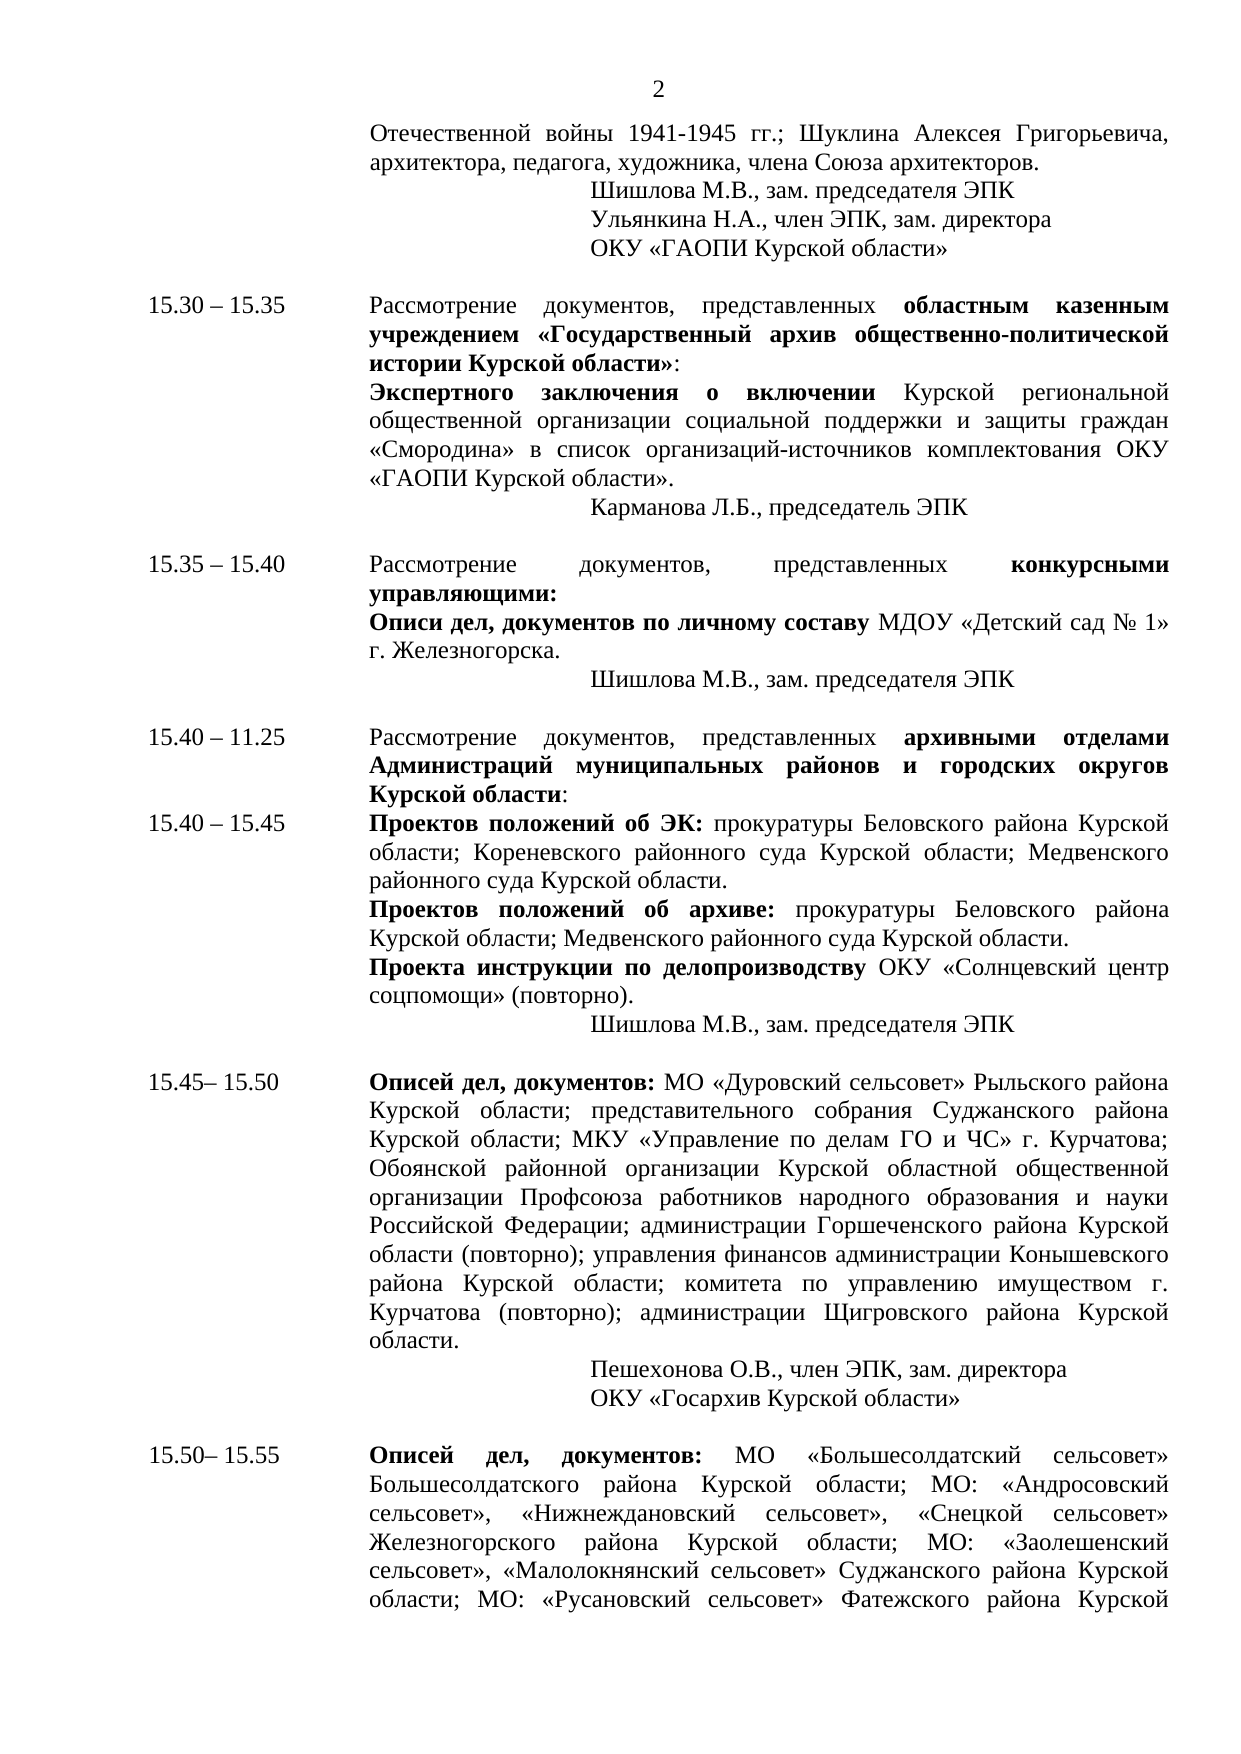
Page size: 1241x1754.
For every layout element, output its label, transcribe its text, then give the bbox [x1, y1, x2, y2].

text Пешехонова О.В., член ЭПК, зам. директора [148, 1354, 1169, 1383]
text 15.35 – 15.40 Рассмотрение документов, представленных конкурсными управляющими: [148, 549, 1169, 607]
text 15.30 – 15.35 Рассмотрение документов, представленных областным казенным учреждением «Государственный архив общественно-политической истории Курской области»: [148, 291, 1169, 377]
text Проекта инструкции по делопроизводству ОКУ «Солнцевский центр соцпомощи» (повторно). [369, 952, 1169, 1009]
text 15.40 – 11.25 Рассмотрение документов, представленных архивными отделами Администраций муниципальных районов и городских округов Курской области: [148, 722, 1169, 808]
text 15.45– 15.50 Описей дел, документов: МО «Дуровский сельсовет» Рыльского района Курской области; представительного собрания Суджанского района Курской области; МКУ «Управление по делам ГО и ЧС» г. Курчатова; Обоянской районной организации Курской областной общественной организации Профсоюза работников народного образования и науки Российской Федерации; администрации Горшеченского района Курской области (повторно); управления финансов администрации Конышевского района Курской области; комитета по управлению имуществом г. Курчатова (повторно); администрации Щигровского района Курской области. [148, 1067, 1169, 1354]
text Описи дел, документов по личному составу МДОУ «Детский сад № 1» г. Железногорска. [148, 607, 1169, 664]
text ОКУ «ГАОПИ Курской области» [148, 233, 1169, 262]
text Экспертного заключения о включении Курской региональной общественной организации социальной поддержки и защиты граждан «Смородина» в список организаций-источников комплектования ОКУ «ГАОПИ Курской области». [369, 377, 1169, 492]
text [148, 1441, 1169, 1613]
text Карманова Л.Б., председатель ЭПК [369, 492, 1169, 521]
text Шишлова М.В., зам. председателя ЭПК [369, 1009, 1169, 1038]
text Шишлова М.В., зам. председателя ЭПК [148, 664, 1169, 693]
text Шишлова М.В., зам. председателя ЭПК [148, 176, 1169, 204]
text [148, 118, 1169, 176]
text Проектов положений об архиве: прокуратуры Беловского района Курской области; Медвенского районного суда Курской области. [148, 894, 1169, 952]
text 15.40 – 15.45 Проектов положений об ЭК: прокуратуры Беловского района Курской области; Кореневского районного суда Курской области; Медвенского районного суда Курской области. [148, 808, 1169, 894]
text ОКУ «Госархив Курской области» [148, 1383, 1169, 1412]
text Ульянкина Н.А., член ЭПК, зам. директора [148, 204, 1169, 233]
